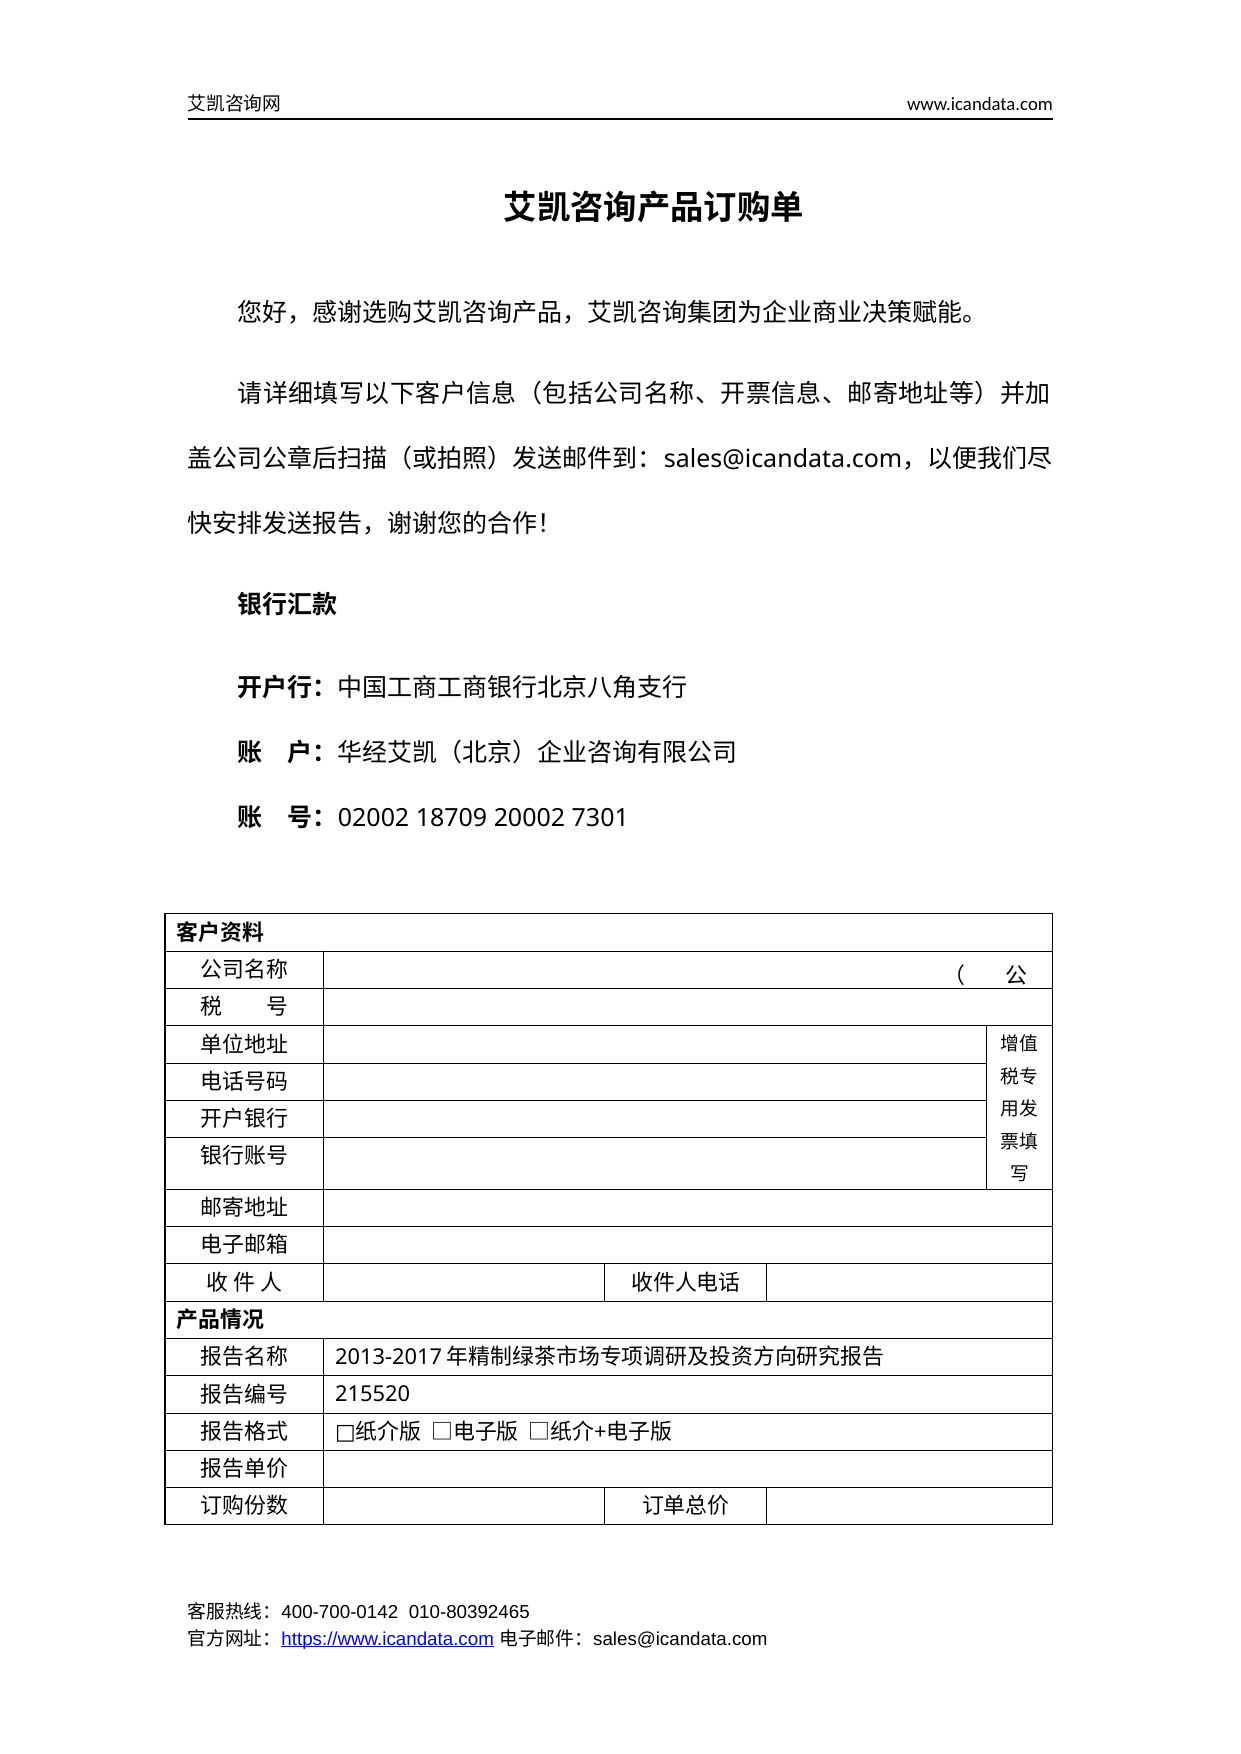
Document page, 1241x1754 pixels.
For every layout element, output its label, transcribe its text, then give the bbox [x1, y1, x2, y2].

table_cell 电话号码 [166, 1064, 323, 1100]
table_cell 订单总价 [605, 1488, 766, 1524]
table_cell 报告名称 [166, 1339, 323, 1375]
table_cell [324, 1451, 1052, 1487]
table_cell 报告单价 [166, 1451, 323, 1487]
table_cell [767, 1264, 1052, 1301]
text 开户行：中国工商工商银行北京八角支行 [187, 653, 1053, 718]
table_cell 收件人电话 [605, 1264, 766, 1301]
table_cell 电子邮箱 [166, 1227, 323, 1263]
text 您好，感谢选购艾凯咨询产品，艾凯咨询集团为企业商业决策赋能。 [187, 278, 1053, 343]
table_cell [324, 1488, 604, 1524]
text 账 户：华经艾凯（北京）企业咨询有限公司 [187, 718, 1053, 783]
table_cell [324, 1138, 986, 1189]
table_header 客户资料 [166, 914, 1052, 951]
text 请详细填写以下客户信息（包括公司名称、开票信息、邮寄地址等）并加盖公司公章后扫描（或拍照）发送邮件到：sales@icandata.com，以便我们尽快安排发送报告，谢谢您的合作！ [187, 359, 1053, 554]
table_cell [324, 989, 1052, 1025]
table_cell □纸介版 □电子版 □纸介+电子版 [324, 1414, 1052, 1450]
text 艾凯咨询产品订购单 [187, 172, 1053, 237]
table_cell 增值税专用发票填写 [987, 1026, 1052, 1189]
table_cell [324, 1064, 986, 1100]
table_cell 收 件 人 [166, 1264, 323, 1301]
table_cell [324, 1101, 986, 1137]
table_cell [324, 952, 1052, 988]
table_cell [324, 1026, 986, 1062]
table_cell 215520 [324, 1376, 1052, 1412]
table_cell 邮寄地址 [166, 1190, 323, 1226]
text 账 号：02002 18709 20002 7301 [187, 783, 1053, 848]
text 银行汇款 [187, 570, 1053, 635]
table_cell 报告编号 [166, 1376, 323, 1412]
table_cell [324, 1264, 604, 1301]
table_cell 产品情况 [166, 1302, 1052, 1338]
table_cell 单位地址 [166, 1026, 323, 1062]
table_cell [767, 1488, 1052, 1524]
table_cell [324, 1190, 1052, 1226]
table_cell 2013-2017年精制绿茶市场专项调研及投资方向研究报告 [324, 1339, 1052, 1375]
table_cell 公司名称 [166, 952, 323, 988]
table_cell 银行账号 [166, 1138, 323, 1189]
table_cell [324, 1227, 1052, 1263]
table_cell 订购份数 [166, 1488, 323, 1524]
table_cell 税 号 [166, 989, 323, 1025]
table_cell 报告格式 [166, 1414, 323, 1450]
table_cell 开户银行 [166, 1101, 323, 1137]
